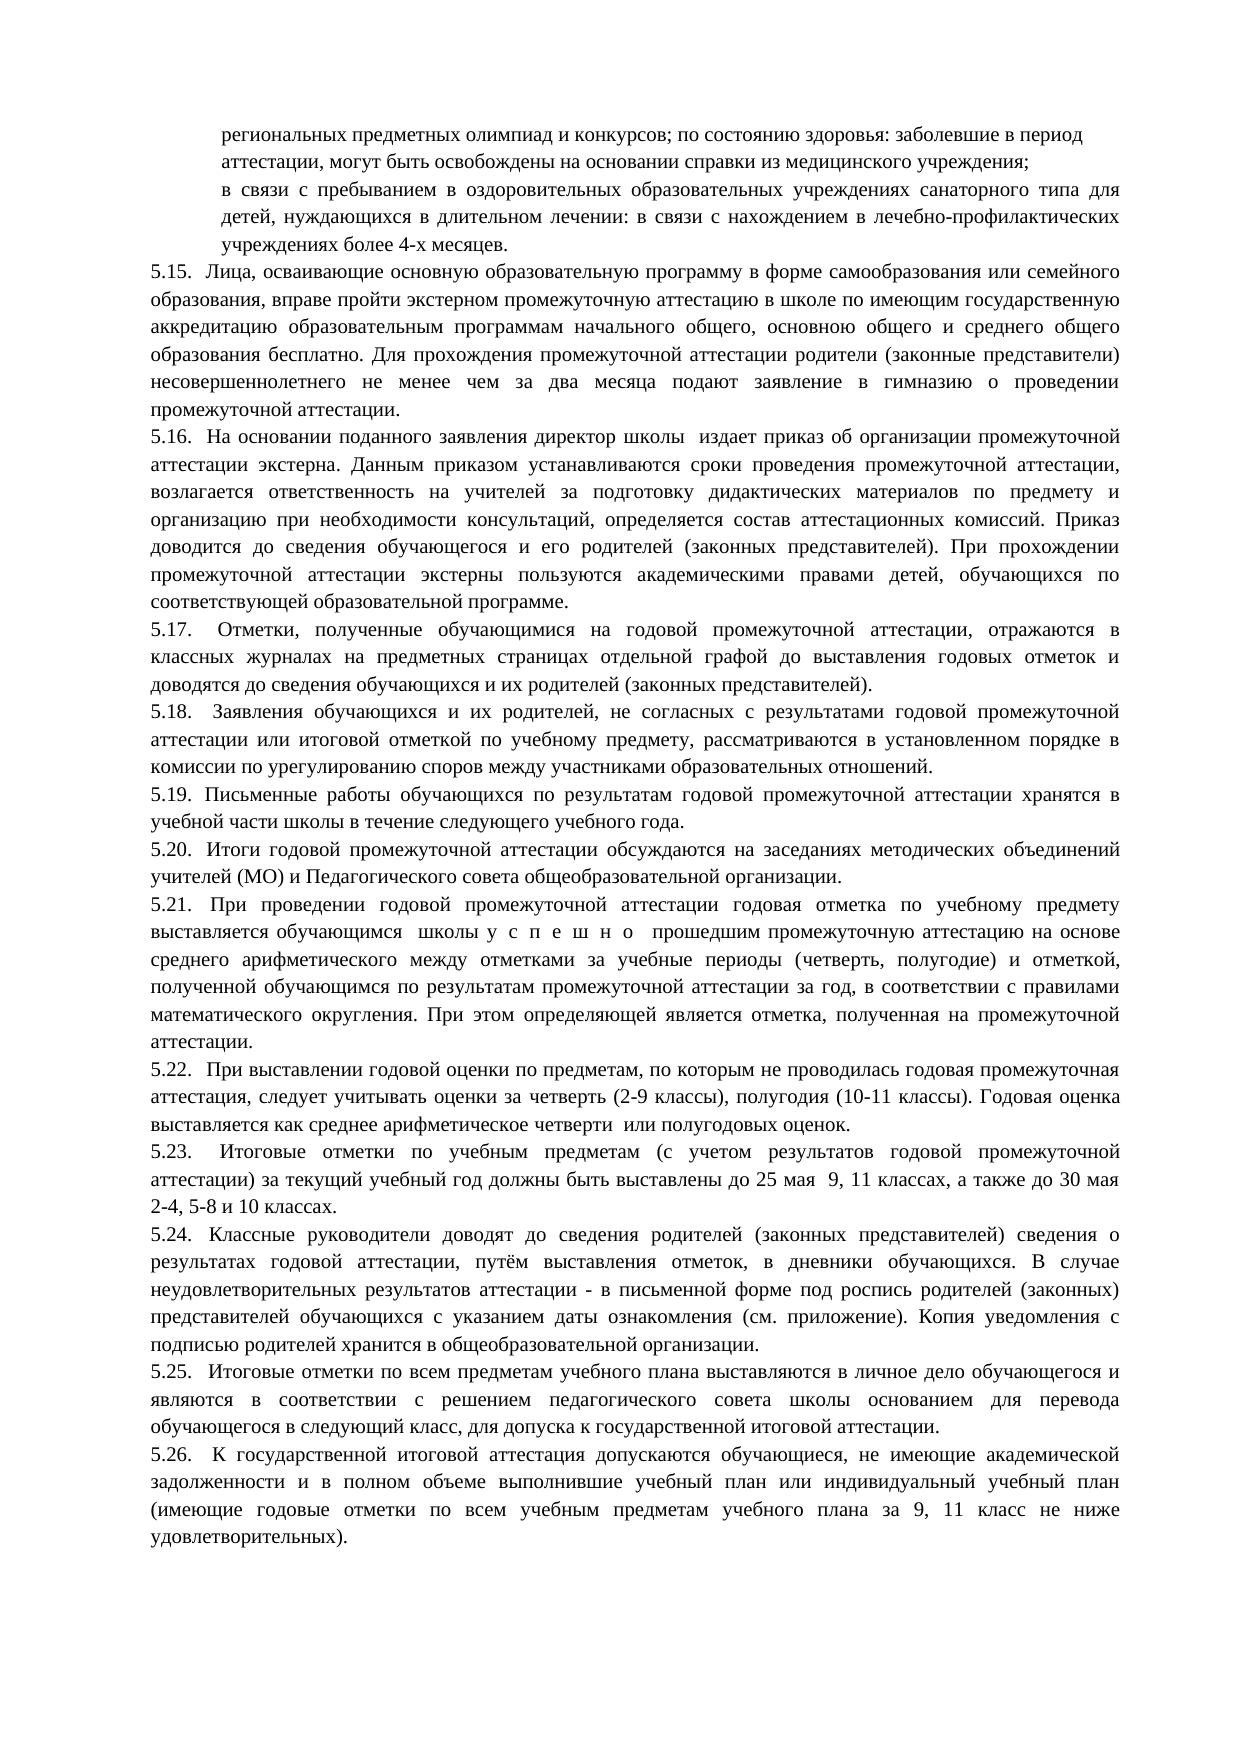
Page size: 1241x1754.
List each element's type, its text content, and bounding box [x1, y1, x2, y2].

list К государственной итоговой аттестация допускаются обучающиеся, не имеющие академической задолженности и в полном объеме выполнившие учебный план или индивидуальный учебный план (имеющие годовые отметки по всем учебным предметам учебного плана за 9, 11 класс не ниже удовлетворительных). [150, 1439, 1121, 1549]
list При проведении годовой промежуточной аттестации годовая отметка по учебному предмету выставляется обучающимся школы успешно прошедшим промежуточную аттестацию на основе среднего арифметического между отметками за учебные периоды (четверть, полугодие) и отметкой, полученной обучающимся по результатам промежуточной аттестации за год, в соответствии с правилами математического округления. При этом определяющей является отметка, полученная на промежуточной аттестации. [150, 889, 1121, 1054]
list Итоговые отметки по всем предметам учебного плана выставляются в личное дело обучающегося и являются в соответствии с решением педагогического совета школы основанием для перевода обучающегося в следующий класс, для допуска к государственной итоговой аттестации. [150, 1357, 1121, 1439]
list Итоговые отметки по учебным предметам (с учетом результатов годовой промежуточной аттестации) за текущий учебный год должны быть выставлены до 25 мая 9, 11 классах, а также до 30 мая 2-4, 5-8 и 10 классах. [150, 1137, 1121, 1219]
list Письменные работы обучающихся по результатам годовой промежуточной аттестации хранятся в учебной части школы в течение следующего учебного года. [150, 779, 1121, 834]
list Лица, осваивающие основную образовательную программу в форме самообразования или семейного образования, вправе пройти экстерном промежуточную аттестацию в школе по имеющим государственную аккредитацию образовательным программам начального общего, основною общего и среднего общего образования бесплатно. Для прохождения промежуточной аттестации родители (законные представители) несовершеннолетнего не менее чем за два месяца подают заявление в гимназию о проведении промежуточной аттестации. [150, 257, 1121, 422]
list При выставлении годовой оценки по предметам, по которым не проводилась годовая промежуточная аттестация, следует учитывать оценки за четверть (2-9 классы), полугодия (10-11 классы). Годовая оценка выставляется как среднее арифметическое четверти или полугодовых оценок. [150, 1054, 1121, 1137]
text в связи с пребыванием в оздоровительных образовательных учреждениях санаторного типа для детей, нуждающихся в длительном лечении: в связи с нахождением в лечебно-профилактических учреждениях более 4-х месяцев. [221, 174, 1121, 257]
list Отметки, полученные обучающимися на годовой промежуточной аттестации, отражаются в классных журналах на предметных страницах отдельной графой до выставления годовых отметок и доводятся до сведения обучающихся и их родителей (законных представителей). [150, 614, 1121, 697]
list На основании поданного заявления директор школы издает приказ об организации промежуточной аттестации экстерна. Данным приказом устанавливаются сроки проведения промежуточной аттестации, возлагается ответственность на учителей за подготовку дидактических материалов по предмету и организацию при необходимости консультаций, определяется состав аттестационных комиссий. Приказ доводится до сведения обучающегося и его родителей (законных представителей). При прохождении промежуточной аттестации экстерны пользуются академическими правами детей, обучающихся по соответствующей образовательной программе. [150, 422, 1121, 614]
list Итоги годовой промежуточной аттестации обсуждаются на заседаниях методических объединений учителей (МО) и Педагогического совета общеобразовательной организации. [150, 834, 1121, 889]
list Классные руководители доводят до сведения родителей (законных представителей) сведения о результатах годовой аттестации, путём выставления отметок, в дневники обучающихся. В случае неудовлетворительных результатов аттестации - в письменной форме под роспись родителей (законных) представителей обучающихся с указанием даты ознакомления (см. приложение). Копия уведомления с подписью родителей хранится в общеобразовательной организации. [150, 1219, 1121, 1357]
list Заявления обучающихся и их родителей, не согласных с результатами годовой промежуточной аттестации или итоговой отметкой по учебному предмету, рассматриваются в установленном порядке в комиссии по урегулированию споров между участниками образовательных отношений. [150, 697, 1121, 779]
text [186, 119, 1121, 174]
